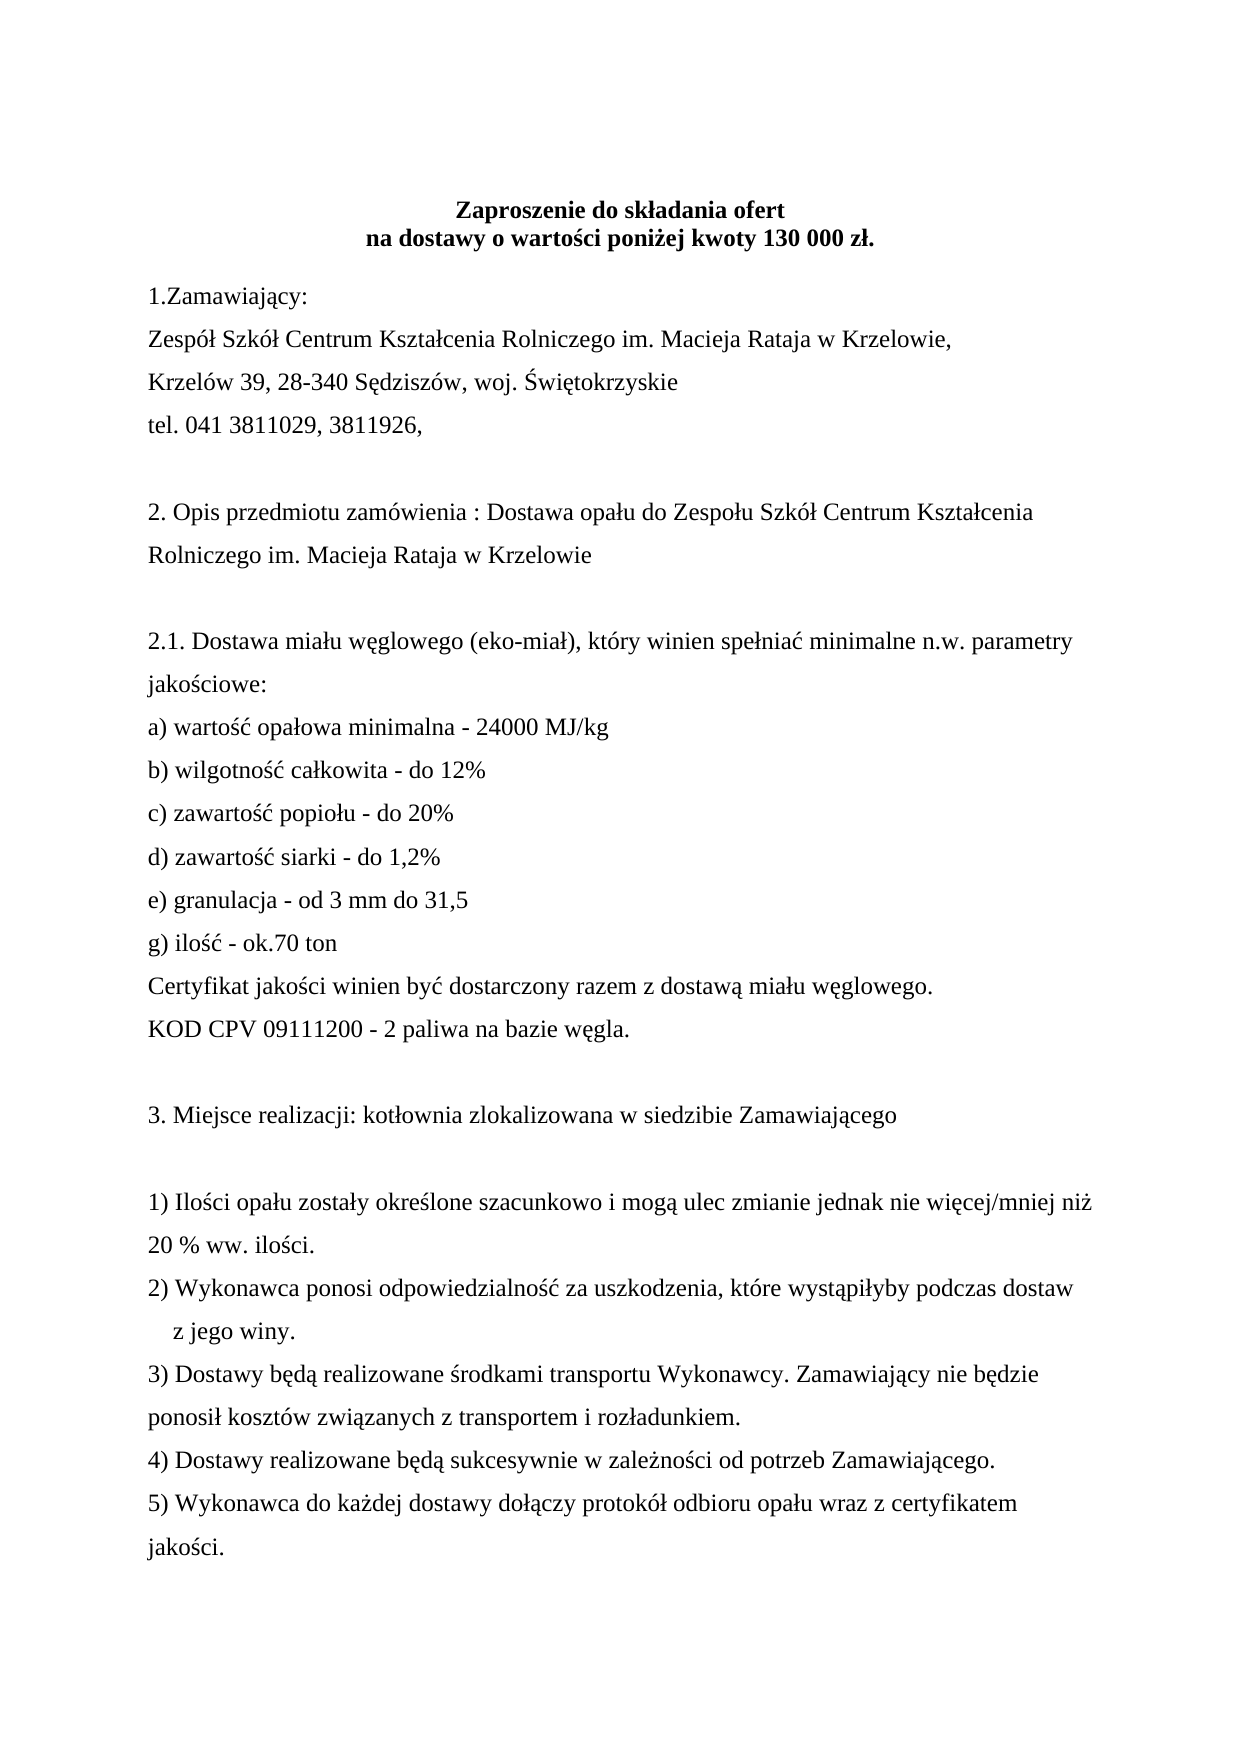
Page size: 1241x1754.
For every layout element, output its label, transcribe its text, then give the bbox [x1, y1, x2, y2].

text Zaproszenie do składania ofert [148, 195, 1093, 223]
text Certyfikat jakości winien być dostarczony razem z dostawą miału węglowego. [148, 971, 1093, 1000]
text 4) Dostawy realizowane będą sukcesywnie w zależności od potrzeb Zamawiającego. [148, 1445, 1093, 1474]
text a) wartość opałowa minimalna - 24000 MJ/kg [148, 712, 1093, 741]
text 2) Wykonawca ponosi odpowiedzialność za uszkodzenia, które wystąpiłyby podczas dostaw z jego winy. [148, 1273, 1093, 1345]
text 3) Dostawy będą realizowane środkami transportu Wykonawcy. Zamawiający nie będzie ponosił kosztów związanych z transportem i rozładunkiem. [148, 1359, 1093, 1431]
text d) zawartość siarki - do 1,2% [148, 842, 1093, 870]
text 1.Zamawiający: [148, 281, 1093, 310]
text 1) Ilości opału zostały określone szacunkowo i mogą ulec zmianie jednak nie więcej/mniej niż 20 % ww. ilości. [148, 1187, 1093, 1258]
text c) zawartość popiołu - do 20% [148, 798, 1093, 827]
text 3. Miejsce realizacji: kotłownia zlokalizowana w siedzibie Zamawiającego [148, 1100, 1093, 1129]
text g) ilość - ok.70 ton [148, 928, 1093, 957]
text 2.1. Dostawa miału węglowego (eko-miał), który winien spełniać minimalne n.w. parametry jakościowe: [148, 626, 1093, 698]
text KOD CPV 09111200 - 2 paliwa na bazie węgla. [148, 1014, 1093, 1043]
text tel. 041 3811029, 3811926, [148, 410, 1093, 439]
text Krzelów 39, 28-340 Sędziszów, woj. Świętokrzyskie [148, 367, 1093, 396]
text 5) Wykonawca do każdej dostawy dołączy protokół odbioru opału wraz z certyfikatem jakości. [148, 1488, 1093, 1560]
text e) granulacja - od 3 mm do 31,5 [148, 885, 1093, 913]
text na dostawy o wartości poniżej kwoty 130 000 zł. [148, 223, 1093, 252]
text b) wilgotność całkowita - do 12% [148, 755, 1093, 784]
text Zespół Szkół Centrum Kształcenia Rolniczego im. Macieja Rataja w Krzelowie, [148, 324, 1093, 353]
text 2. Opis przedmiotu zamówienia : Dostawa opału do Zespołu Szkół Centrum Kształcenia [148, 497, 1093, 525]
text Rolniczego im. Macieja Rataja w Krzelowie [148, 540, 1093, 568]
